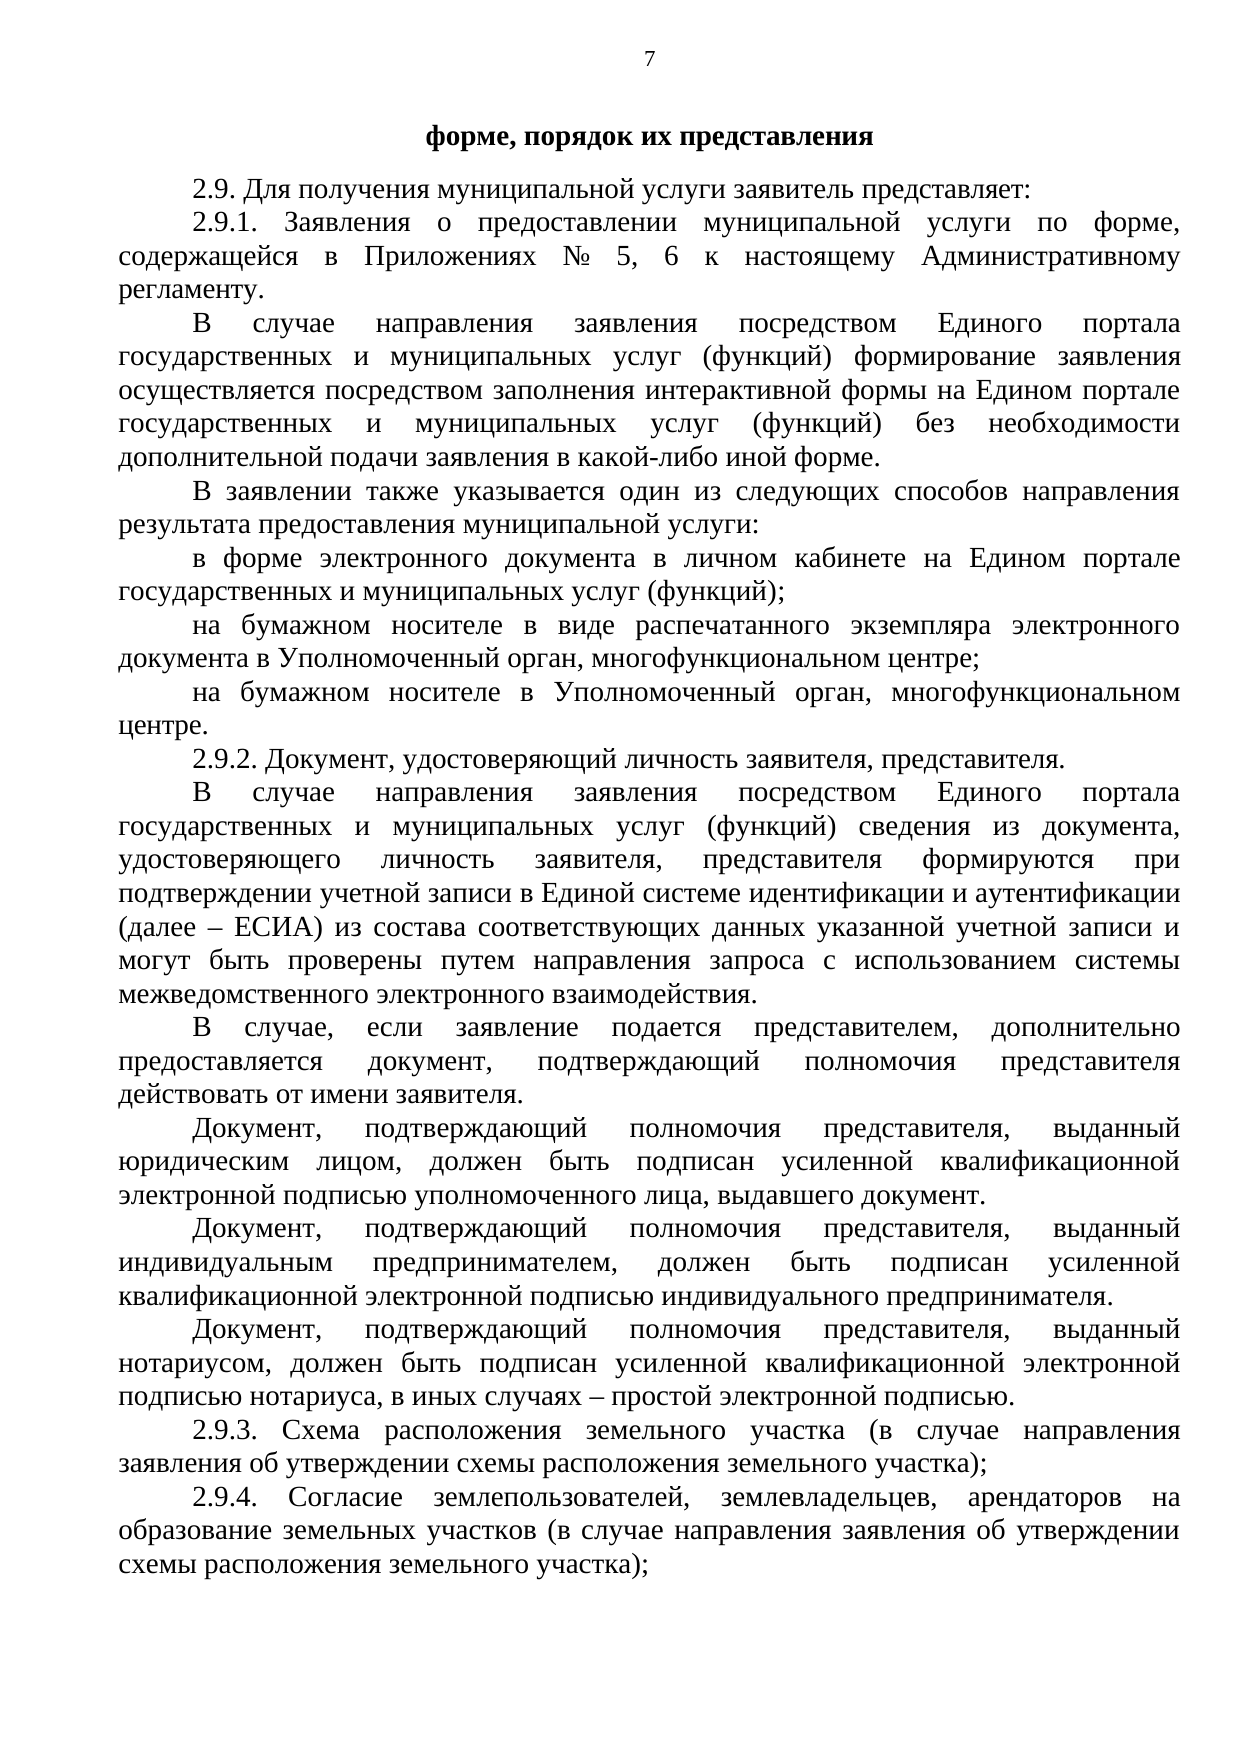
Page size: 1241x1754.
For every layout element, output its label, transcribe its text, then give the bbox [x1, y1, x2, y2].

text В случае направления заявления посредством Единого портала государственных и муниципальных услуг (функций) формирование заявления осуществляется посредством заполнения интерактивной формы на Едином портале государственных и муниципальных услуг (функций) без необходимости дополнительной подачи заявления в какой-либо иной форме. [118, 305, 1181, 473]
text В случае, если заявление подается представителем, дополнительно предоставляется документ, подтверждающий полномочия представителя действовать от имени заявителя. [118, 1009, 1181, 1110]
text Документ, подтверждающий полномочия представителя, выданный индивидуальным предпринимателем, должен быть подписан усиленной квалификационной электронной подписью индивидуального предпринимателя. [118, 1211, 1181, 1311]
text на бумажном носителе в Уполномоченный орган, многофункциональном центре. [118, 674, 1181, 741]
text на бумажном носителе в виде распечатанного экземпляра электронного документа в Уполномоченный орган, многофункциональном центре; [118, 607, 1181, 674]
text Документ, подтверждающий полномочия представителя, выданный нотариусом, должен быть подписан усиленной квалификационной электронной подписью нотариуса, в иных случаях – простой электронной подписью. [118, 1311, 1181, 1412]
text в форме электронного документа в личном кабинете на Едином портале государственных и муниципальных услуг (функций); [118, 540, 1181, 607]
text 2.9.4. Согласие землепользователей, землевладельцев, арендаторов на образование земельных участков (в случае направления заявления об утверждении схемы расположения земельного участка); [118, 1479, 1181, 1579]
text 2.9.1. Заявления о предоставлении муниципальной услуги по форме, содержащейся в Приложениях № 5, 6 к настоящему Административному регламенту. [118, 204, 1181, 305]
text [118, 118, 1181, 152]
text 2.9.3. Схема расположения земельного участка (в случае направления заявления об утверждении схемы расположения земельного участка); [118, 1412, 1181, 1479]
text В случае направления заявления посредством Единого портала государственных и муниципальных услуг (функций) сведения из документа, удостоверяющего личность заявителя, представителя формируются при подтверждении учетной записи в Единой системе идентификации и аутентификации (далее – ЕСИА) из состава соответствующих данных указанной учетной записи и могут быть проверены путем направления запроса с использованием системы межведомственного электронного взаимодействия. [118, 774, 1181, 1009]
text Документ, подтверждающий полномочия представителя, выданный юридическим лицом, должен быть подписан усиленной квалификационной электронной подписью уполномоченного лица, выдавшего документ. [118, 1110, 1181, 1211]
text 2.9. Для получения муниципальной услуги заявитель представляет: [118, 171, 1181, 204]
text В заявлении также указывается один из следующих способов направления результата предоставления муниципальной услуги: [118, 473, 1181, 540]
text 2.9.2. Документ, удостоверяющий личность заявителя, представителя. [118, 741, 1181, 774]
